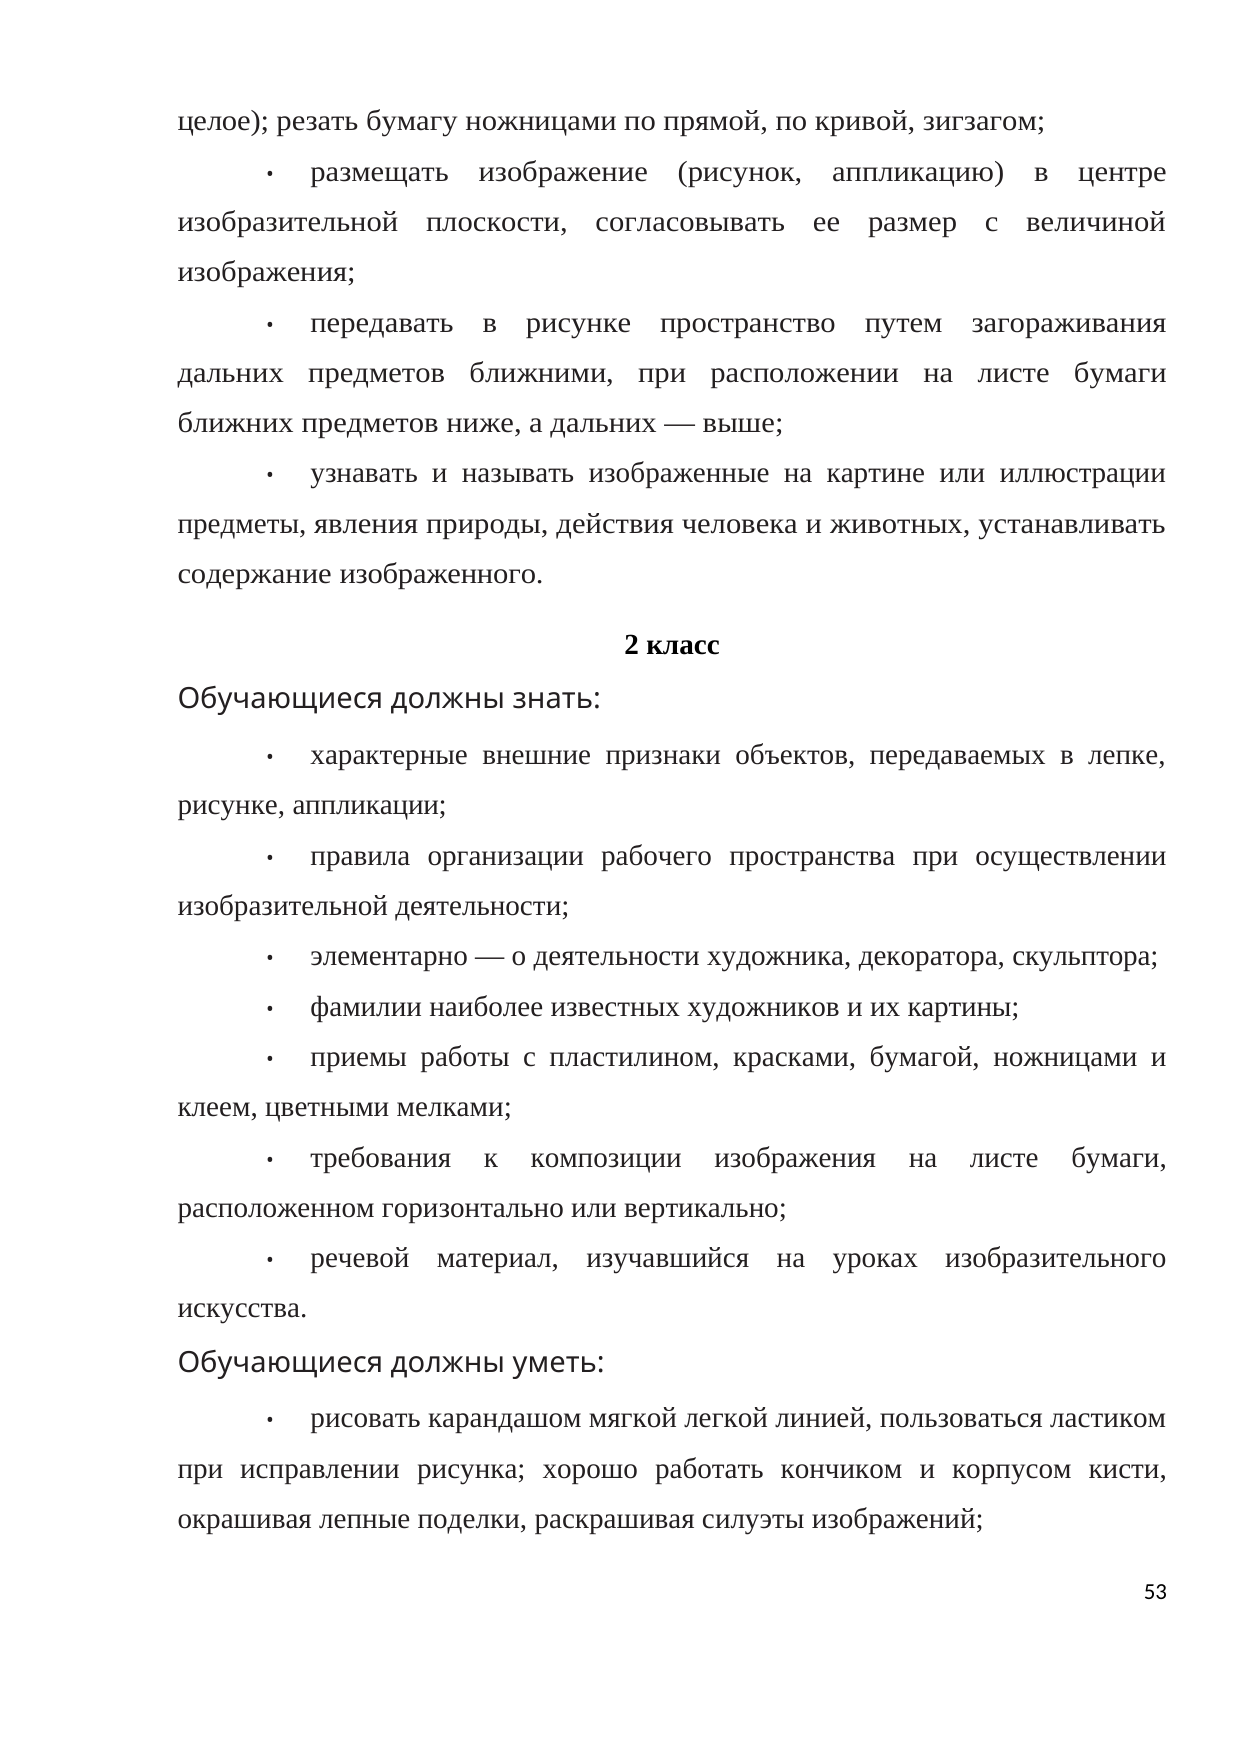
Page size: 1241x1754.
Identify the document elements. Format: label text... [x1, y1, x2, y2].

text Обучающиеся должны уметь: [177, 1341, 1167, 1381]
text Обучающиеся должны знать: [177, 678, 1167, 717]
list фамилии наиболее известных художников и их картины; [177, 989, 1167, 1022]
list рисовать карандашом мягкой легкой линией, пользоваться ластиком при исправлении рисунка; хорошо работать кончиком и корпусом кисти, окрашивая лепные поделки, раскрашивая силуэты изображений; [177, 1400, 1167, 1534]
subtitle 2 класс [177, 627, 1167, 661]
list узнавать и называть изображенные на картине или иллюстрации предметы, явления природы, действия человека и животных, устанавливать содержание изображенного. [177, 456, 1167, 590]
list требования к композиции изображения на листе бумаги, расположенном горизонтально или вертикально; [177, 1140, 1167, 1223]
list приемы работы с пластилином, красками, бумагой, ножницами и клеем, цветными мелками; [177, 1039, 1167, 1123]
list передавать в рисунке пространство путем загораживания дальних предметов ближними, при расположении на листе бумаги ближних предметов ниже, а дальних — выше; [177, 305, 1167, 439]
list характерные внешние признаки объектов, передаваемых в лепке, рисунке, аппликации; [177, 737, 1167, 821]
list элементарно — о деятельности художника, декоратора, скульптора; [177, 938, 1167, 972]
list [177, 103, 1167, 137]
list речевой материал, изучавшийся на уроках изобразительного искусства. [177, 1240, 1167, 1324]
list размещать изображение (рисунок, аппликацию) в центре изобразительной плоскости, согласовывать ее размер с величиной изображения; [177, 154, 1167, 288]
list правила организации рабочего пространства при осуществлении изобразительной деятельности; [177, 838, 1167, 922]
